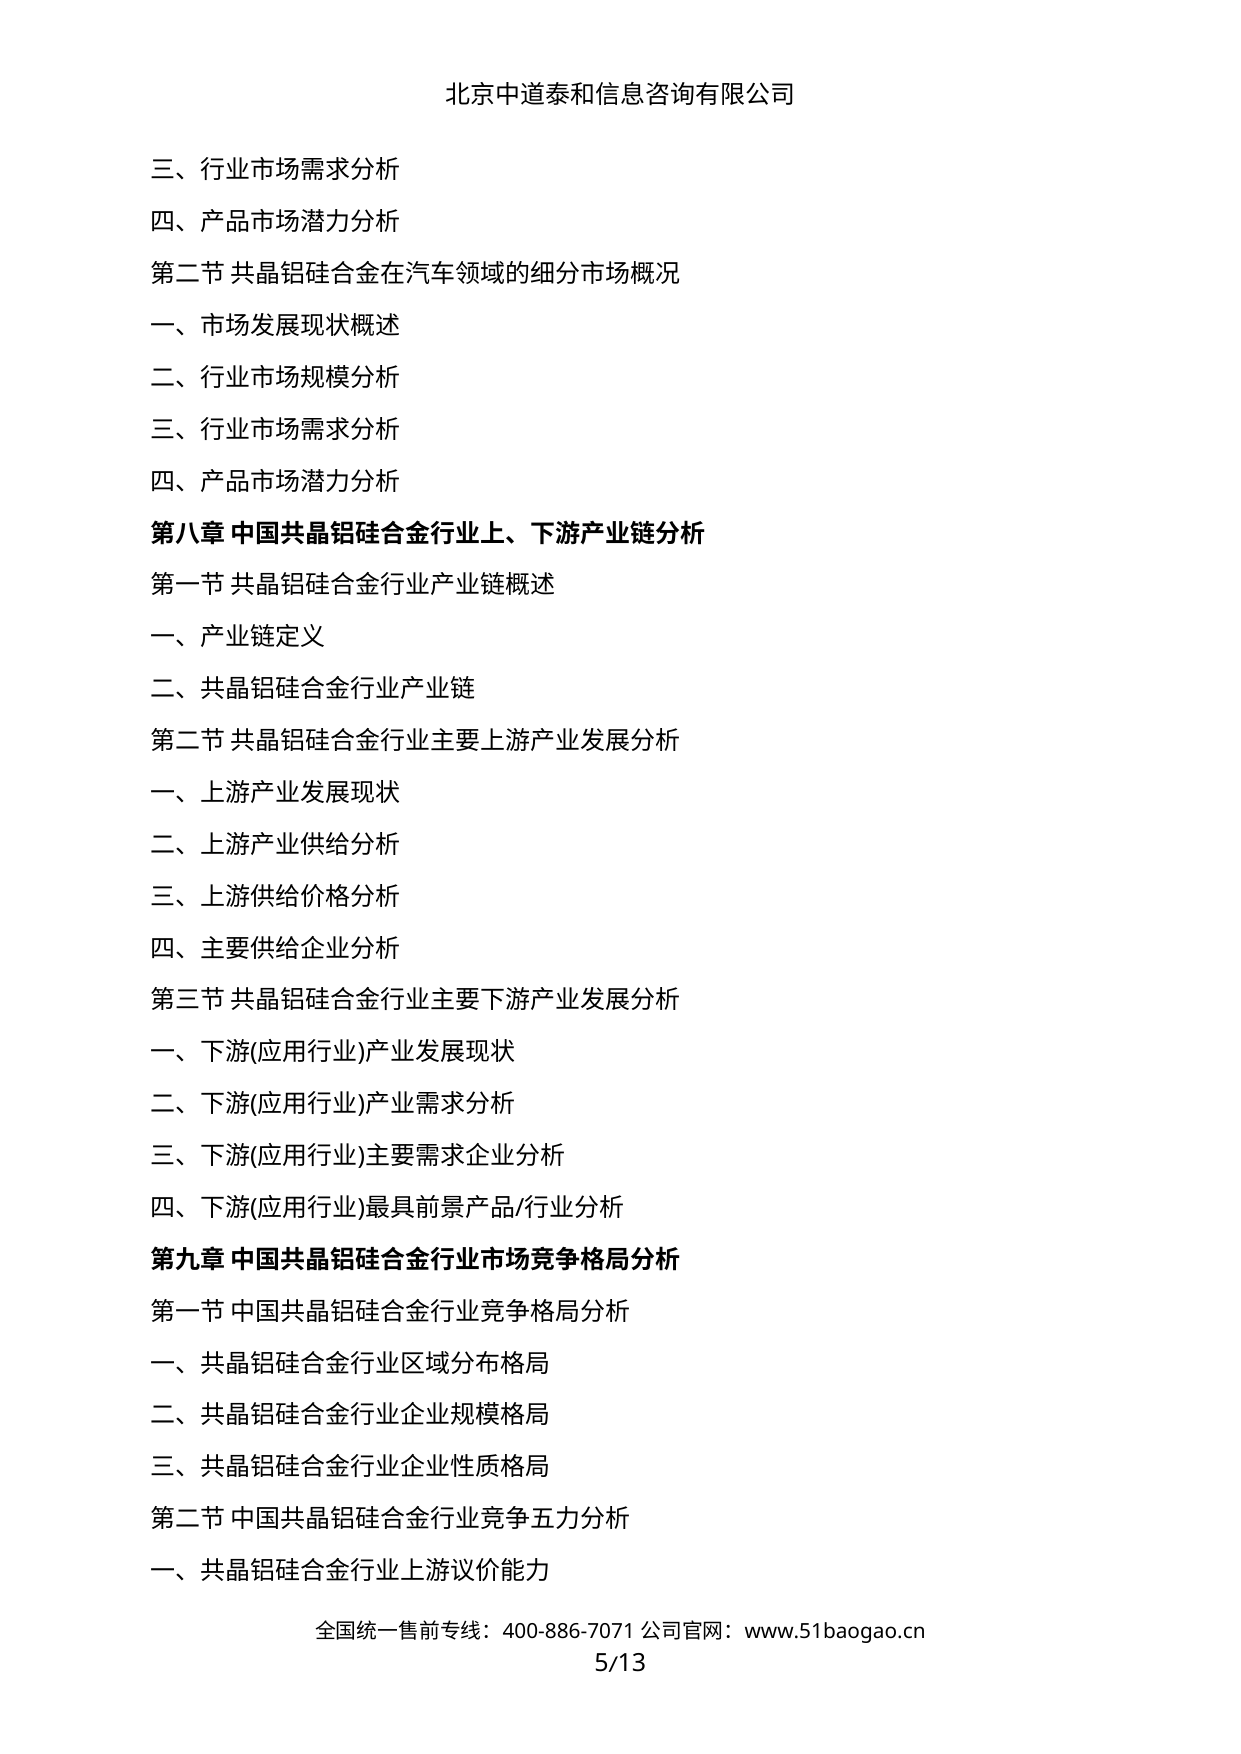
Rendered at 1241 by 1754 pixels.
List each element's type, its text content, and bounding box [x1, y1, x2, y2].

text 一、市场发展现状概述 [150, 306, 1090, 342]
text 第八章 中国共晶铝硅合金行业上、下游产业链分析 [150, 513, 1090, 549]
text 第一节 共晶铝硅合金行业产业链概述 [150, 565, 1090, 601]
text 第二节 共晶铝硅合金行业主要上游产业发展分析 [150, 721, 1090, 757]
text 三、下游(应用行业)主要需求企业分析 [150, 1136, 1090, 1172]
text 第三节 共晶铝硅合金行业主要下游产业发展分析 [150, 980, 1090, 1016]
text 四、下游(应用行业)最具前景产品/行业分析 [150, 1187, 1090, 1224]
text 三、行业市场需求分析 [150, 150, 1090, 186]
text 三、共晶铝硅合金行业企业性质格局 [150, 1447, 1090, 1483]
text 二、上游产业供给分析 [150, 824, 1090, 861]
text 二、行业市场规模分析 [150, 357, 1090, 394]
text 二、共晶铝硅合金行业企业规模格局 [150, 1395, 1090, 1431]
text 二、共晶铝硅合金行业产业链 [150, 669, 1090, 705]
text 第二节 中国共晶铝硅合金行业竞争五力分析 [150, 1499, 1090, 1535]
text 四、产品市场潜力分析 [150, 461, 1090, 497]
text 四、产品市场潜力分析 [150, 202, 1090, 238]
text 第一节 中国共晶铝硅合金行业竞争格局分析 [150, 1291, 1090, 1327]
text 第二节 共晶铝硅合金在汽车领域的细分市场概况 [150, 254, 1090, 290]
text 一、上游产业发展现状 [150, 772, 1090, 809]
text 二、下游(应用行业)产业需求分析 [150, 1084, 1090, 1120]
text 一、产业链定义 [150, 617, 1090, 653]
text 四、主要供给企业分析 [150, 928, 1090, 964]
text 三、上游供给价格分析 [150, 876, 1090, 912]
text 三、行业市场需求分析 [150, 409, 1090, 446]
text 一、下游(应用行业)产业发展现状 [150, 1032, 1090, 1068]
text 第九章 中国共晶铝硅合金行业市场竞争格局分析 [150, 1239, 1090, 1276]
text 一、共晶铝硅合金行业上游议价能力 [150, 1551, 1090, 1587]
text 一、共晶铝硅合金行业区域分布格局 [150, 1343, 1090, 1379]
